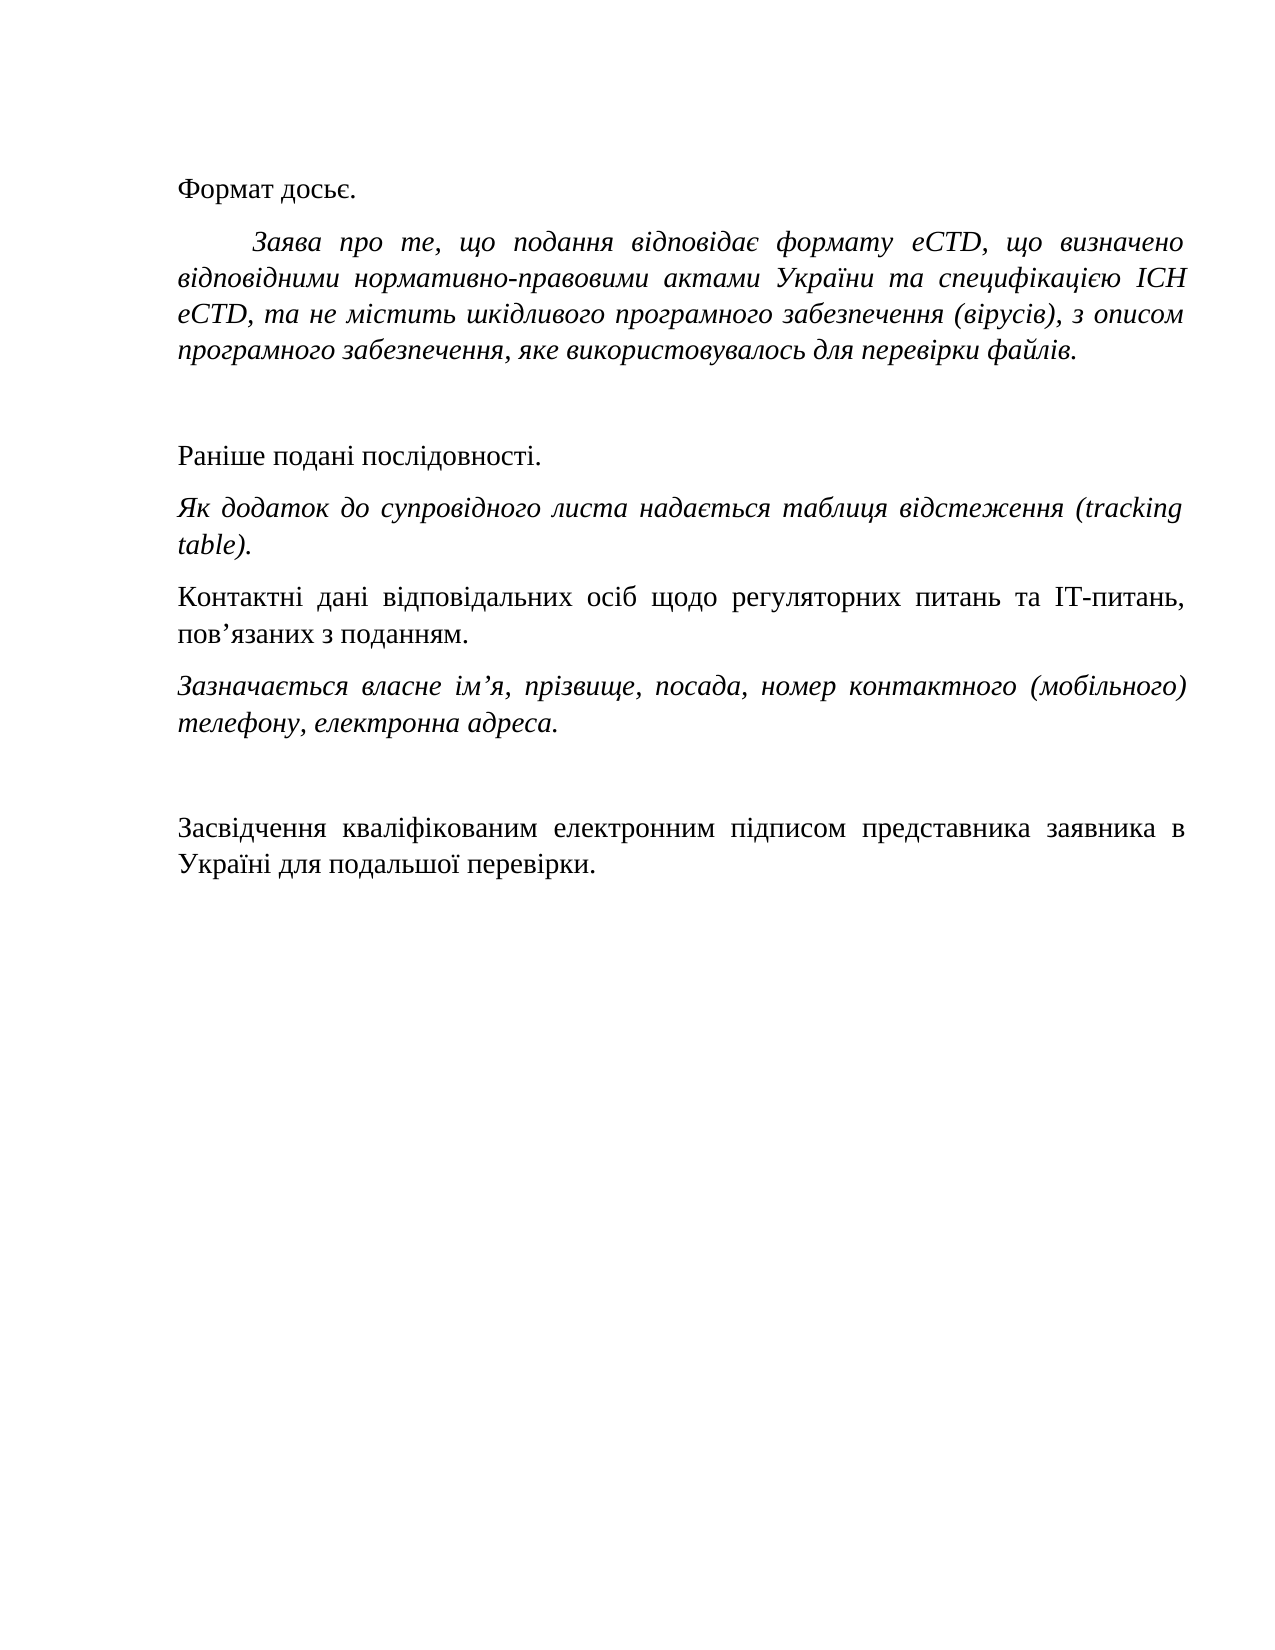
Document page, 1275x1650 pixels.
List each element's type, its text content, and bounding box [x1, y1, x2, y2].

text Засвідчення кваліфікованим електронним підписом представника заявника в Україні для подальшої перевірки. [177, 810, 1186, 880]
text Контактні дані відповідальних осіб щодо регуляторних питань та ІТ-питань, пов’язаних з поданням. [177, 579, 1186, 649]
text Зазначається власне ім’я, прізвище, посада, номер контактного (мобільного) телефону, електронна адреса. [177, 668, 1186, 738]
text Заява про те, що подання відповідає формату eCTD, що визначено відповідними нормативно-правовими актами України та специфікацією ICH eCTD, та не містить шкідливого програмного забезпечення (вірусів), з описом програмного забезпечення, яке використовувалось для перевірки файлів. [177, 224, 1186, 366]
text Раніше подані послідовності. [177, 438, 1186, 471]
text Як додаток до супровідного листа надається таблиця відстеження (tracking table). [177, 491, 1186, 560]
text Формат досьє. [177, 171, 1186, 204]
